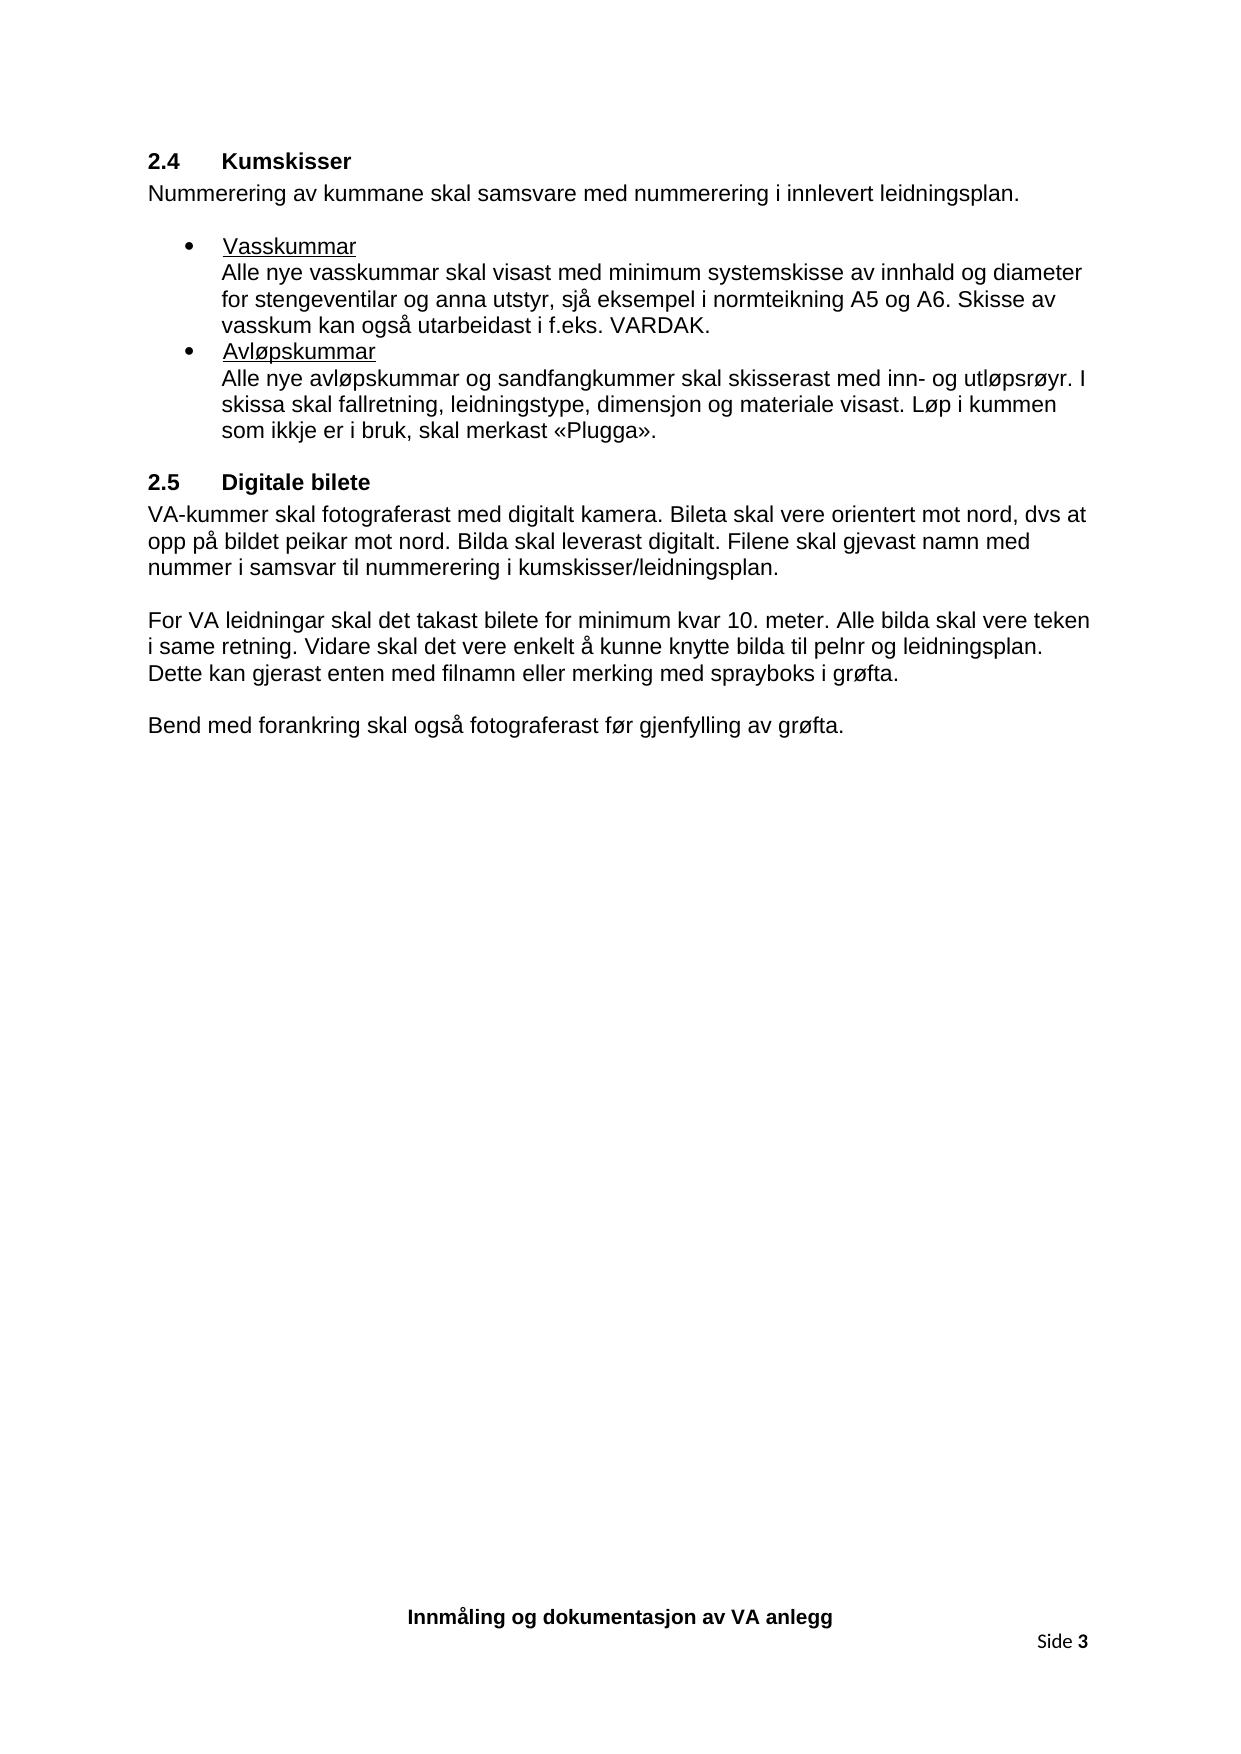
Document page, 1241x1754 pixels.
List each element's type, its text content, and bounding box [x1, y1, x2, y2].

text 2.5 Digitale bilete [148, 469, 1093, 495]
list Avløpskummar [185, 338, 1093, 365]
list Vasskummar [185, 233, 1093, 259]
text 2.4 Kumskisser [148, 148, 1093, 174]
text For VA leidningar skal det takast bilete for minimum kvar 10. meter. Alle bilda skal vere teken i same retning. Vidare skal det vere enkelt å kunne knytte bilda til pelnr og leidningsplan. Dette kan gjerast enten med filnamn eller merking med sprayboks i grøfta. [148, 607, 1093, 686]
text Alle nye avløpskummar og sandfangkummer skal skisserast med inn- og utløpsrøyr. I skissa skal fallretning, leidningstype, dimensjon og materiale visast. Løp i kummen som ikkje er i bruk, skal merkast «Plugga». [221, 365, 1093, 444]
text Alle nye vasskummar skal visast med minimum systemskisse av innhald og diameter for stengeventilar og anna utstyr, sjå eksempel i normteikning A5 og A6. Skisse av vasskum kan også utarbeidast i f.eks. VARDAK. [221, 259, 1093, 338]
text Bend med forankring skal også fotograferast før gjenfylling av grøfta. [148, 712, 1093, 738]
text VA-kummer skal fotograferast med digitalt kamera. Bileta skal vere orientert mot nord, dvs at opp på bildet peikar mot nord. Bilda skal leverast digitalt. Filene skal gjevast namn med nummer i samsvar til nummerering i kumskisser/leidningsplan. [148, 501, 1093, 580]
text Nummerering av kummane skal samsvare med nummerering i innlevert leidningsplan. [148, 180, 1093, 207]
